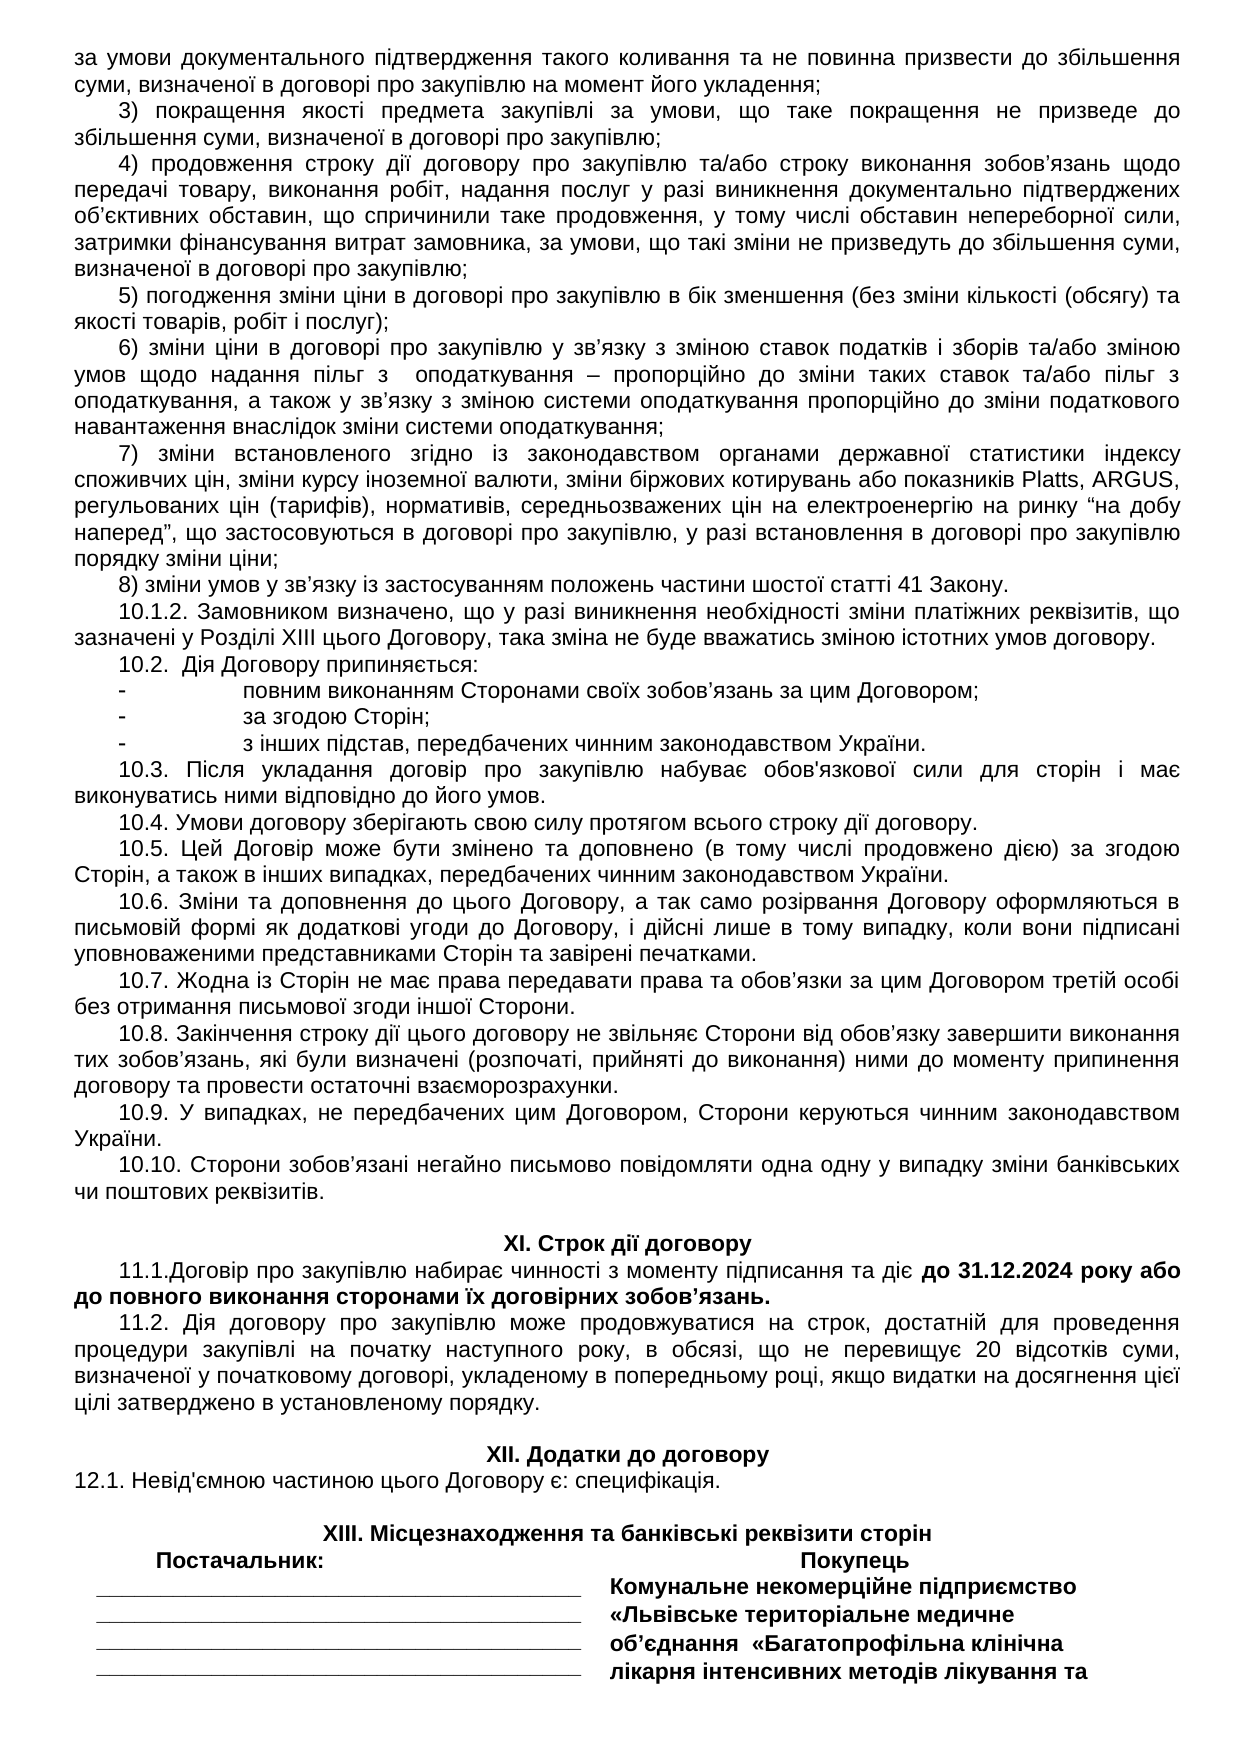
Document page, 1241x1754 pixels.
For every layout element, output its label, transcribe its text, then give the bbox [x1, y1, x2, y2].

text 8) зміни умов у зв’язку із застосуванням положень частини шостої статті 41 Закону. [74, 571, 1181, 598]
text 10.3. Після укладання договір про закупівлю набуває обов'язкової сили для сторін і має виконуватись ними відповідно до його умов. [74, 756, 1181, 809]
text XIІI. Місцезнаходження та банківські реквізити сторін [74, 1520, 1181, 1547]
text 11.1.Договір про закупівлю набирає чинності з моменту підписання та діє до 31.12.2024 року або до повного виконання сторонами їх договірних зобов’язань. [74, 1257, 1181, 1309]
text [74, 44, 1181, 97]
text 10.2. Дія Договору припиняється: [74, 651, 1181, 677]
text 10.9. У випадках, не передбачених цим Договором, Сторони керуються чинним законодавством України. [74, 1098, 1181, 1151]
text 12.1. Невід'ємною частиною цього Договору є: специфікація. [74, 1467, 1181, 1494]
text 3) покращення якості предмета закупівлі за умови, що таке покращення не призведе до збільшення суми, визначеної в договорі про закупівлю; [74, 97, 1181, 150]
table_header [598, 1547, 1112, 1684]
text 5) погодження зміни ціни в договорі про закупівлю в бік зменшення (без зміни кількості (обсягу) та якості товарів, робіт і послуг); [74, 282, 1181, 334]
text 10.5. Цей Договір може бути змінено та доповнено (в тому числі продовжено дією) за згодою Сторін, а також в інших випадках, передбачених чинним законодавством України. [74, 835, 1181, 888]
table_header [85, 1547, 598, 1684]
list з інших підстав, передбачених чинним законодавством України. [74, 729, 1181, 756]
text 4) продовження строку дії договору про закупівлю та/або строку виконання зобов’язань щодо передачі товару, виконання робіт, надання послуг у разі виникнення документально підтверджених об’єктивних обставин, що спричинили таке продовження, у тому числі обставин непереборної сили, затримки фінансування витрат замовника, за умови, що такі зміни не призведуть до збільшення суми, визначеної в договорі про закупівлю; [74, 150, 1181, 282]
text XI. Строк дії договору [74, 1230, 1181, 1257]
text 7) зміни встановленого згідно із законодавством органами державної статистики індексу споживчих цін, зміни курсу іноземної валюти, зміни біржових котирувань або показників Platts, ARGUS, регульованих цін (тарифів), нормативів, середньозважених цін на електроенергію на ринку “на добу наперед”, що застосовуються в договорі про закупівлю, у разі встановлення в договорі про закупівлю порядку зміни ціни; [74, 440, 1181, 571]
text 10.4. Умови договору зберігають свою силу протягом всього строку дії договору. [74, 809, 1181, 835]
text 10.1.2. Замовником визначено, що у разі виникнення необхідності зміни платіжних реквізитів, що зазначені у Розділі ХІІІ цього Договору, така зміна не буде вважатись зміною істотних умов договору. [74, 598, 1181, 651]
text 10.6. Зміни та доповнення до цього Договору, а так само розірвання Договору оформляються в письмовій формі як додаткові угоди до Договору, і дійсні лише в тому випадку, коли вони підписані уповноваженими представниками Сторін та завірені печатками. [74, 888, 1181, 967]
text 10.8. Закінчення строку дії цього договору не звільняє Сторони від обов’язку завершити виконання тих зобов’язань, які були визначені (розпочаті, прийняті до виконання) ними до моменту припинення договору та провести остаточні взаєморозрахунки. [74, 1019, 1181, 1098]
text 10.10. Сторони зобов’язані негайно письмово повідомляти одна одну у випадку зміни банківських чи поштових реквізитів. [74, 1151, 1181, 1204]
text XIІ. Додатки до договору [74, 1441, 1181, 1467]
text 10.7. Жодна із Сторін не має права передавати права та обов’язки за цим Договором третій особі без отримання письмової згоди іншої Сторони. [74, 967, 1181, 1019]
list повним виконанням Сторонами своїх зобов’язань за цим Договором; [74, 677, 1181, 703]
text 11.2. Дія договору про закупівлю може продовжуватися на строк, достатній для проведення процедури закупівлі на початку наступного року, в обсязі, що не перевищує 20 відсотків суми, визначеної у початковому договорі, укладеному в попередньому році, якщо видатки на досягнення цієї цілі затверджено в установленому порядку. [74, 1309, 1181, 1415]
text 6) зміни ціни в договорі про закупівлю у зв’язку з зміною ставок податків і зборів та/або зміною умов щодо надання пільг з оподаткування – пропорційно до зміни таких ставок та/або пільг з оподаткування, а також у зв’язку з зміною системи оподаткування пропорційно до зміни податкового навантаження внаслідок зміни системи оподаткування; [74, 334, 1181, 440]
list за згодою Сторін; [74, 703, 1181, 729]
